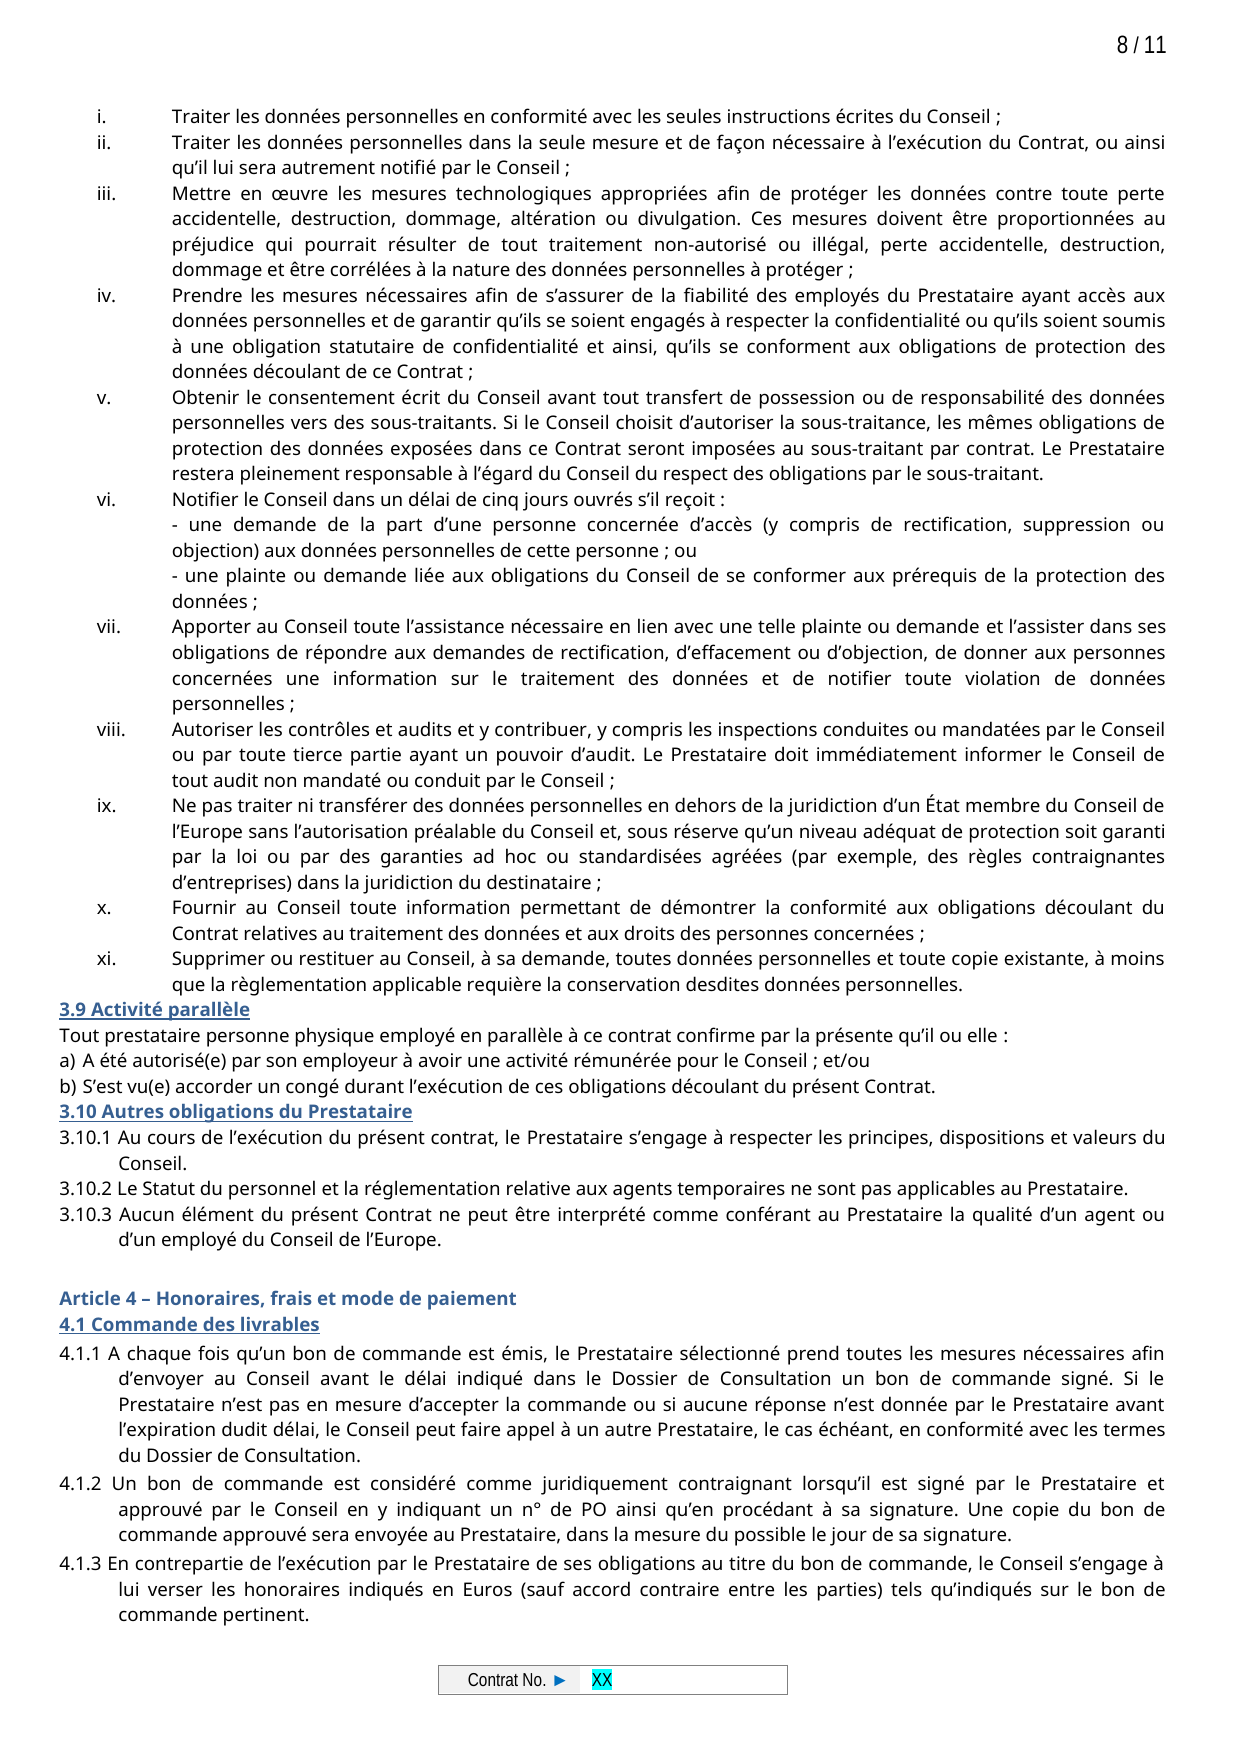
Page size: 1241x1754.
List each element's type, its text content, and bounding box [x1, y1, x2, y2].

list Supprimer ou restituer au Conseil, à sa demande, toutes données personnelles et toute copie existante, à moins que la règlementation applicable requière la conservation desdites données personnelles. [97, 946, 1166, 997]
list Notifier le Conseil dans un délai de cinq jours ouvrés s’il reçoit : - une demande de la part d’une personne concernée d’accès (y compris de rectification, suppression ou objection) aux données personnelles de cette personne ; ou - une plainte ou demande liée aux obligations du Conseil de se conformer aux prérequis de la protection des données ; [97, 486, 1166, 614]
list 3.9 Activité parallèle [59, 997, 1166, 1022]
text 4.1.2 Un bon de commande est considéré comme juridiquement contraignant lorsqu’il est signé par le Prestataire et approuvé par le Conseil en y indiquant un n° de PO ainsi qu’en procédant à sa signature. Une copie du bon de commande approuvé sera envoyée au Prestataire, dans la mesure du possible le jour de sa signature. [59, 1471, 1166, 1547]
list Obtenir le consentement écrit du Conseil avant tout transfert de possession ou de responsabilité des données personnelles vers des sous-traitants. Si le Conseil choisit d’autoriser la sous-traitance, les mêmes obligations de protection des données exposées dans ce Contrat seront imposées au sous-traitant par contrat. Le Prestataire restera pleinement responsable à l’égard du Conseil du respect des obligations par le sous-traitant. [97, 384, 1166, 486]
text 4.1.3 En contrepartie de l’exécution par le Prestataire de ses obligations au titre du bon de commande, le Conseil s’engage à lui verser les honoraires indiqués en Euros (sauf accord contraire entre les parties) tels qu’indiqués sur le bon de commande pertinent. [59, 1550, 1166, 1627]
text Article 4 – Honoraires, frais et mode de paiement [59, 1286, 1166, 1311]
text 4.1 Commande des livrables [59, 1311, 1166, 1337]
list Fournir au Conseil toute information permettant de démontrer la conformité aux obligations découlant du Contrat relatives au traitement des données et aux droits des personnes concernées ; [97, 894, 1166, 946]
list Prendre les mesures nécessaires afin de s’assurer de la fiabilité des employés du Prestataire ayant accès aux données personnelles et de garantir qu’ils se soient engagés à respecter la confidentialité ou qu’ils soient soumis à une obligation statutaire de confidentialité et ainsi, qu’ils se conforment aux obligations de protection des données découlant de ce Contrat ; [97, 282, 1166, 384]
text 3.10 Autres obligations du Prestataire [59, 1099, 1166, 1124]
text 3.10.2 Le Statut du personnel et la réglementation relative aux agents temporaires ne sont pas applicables au Prestataire. [59, 1175, 1166, 1201]
list Autoriser les contrôles et audits et y contribuer, y compris les inspections conduites ou mandatées par le Conseil ou par toute tierce partie ayant un pouvoir d’audit. Le Prestataire doit immédiatement informer le Conseil de tout audit non mandaté ou conduit par le Conseil ; [97, 716, 1166, 792]
list Traiter les données personnelles dans la seule mesure et de façon nécessaire à l’exécution du Contrat, ou ainsi qu’il lui sera autrement notifié par le Conseil ; [97, 129, 1166, 180]
list Mettre en œuvre les mesures technologiques appropriées afin de protéger les données contre toute perte accidentelle, destruction, dommage, altération ou divulgation. Ces mesures doivent être proportionnées au préjudice qui pourrait résulter de tout traitement non-autorisé ou illégal, perte accidentelle, destruction, dommage et être corrélées à la nature des données personnelles à protéger ; [97, 180, 1166, 282]
list Ne pas traiter ni transférer des données personnelles en dehors de la juridiction d’un État membre du Conseil de l’Europe sans l’autorisation préalable du Conseil et, sous réserve qu’un niveau adéquat de protection soit garanti par la loi ou par des garanties ad hoc ou standardisées agréées (par exemple, des règles contraignantes d’entreprises) dans la juridiction du destinataire ; [97, 792, 1166, 894]
text 3.10.3 Aucun élément du présent Contrat ne peut être interprété comme conférant au Prestataire la qualité d’un agent ou d’un employé du Conseil de l’Europe. [59, 1201, 1166, 1252]
list A été autorisé(e) par son employeur à avoir une activité rémunérée pour le Conseil ; et/ou [59, 1048, 1166, 1073]
text 3.10.1 Au cours de l’exécution du présent contrat, le Prestataire s’engage à respecter les principes, dispositions et valeurs du Conseil. [59, 1124, 1166, 1175]
text 4.1.1 A chaque fois qu’un bon de commande est émis, le Prestataire sélectionné prend toutes les mesures nécessaires afin d’envoyer au Conseil avant le délai indiqué dans le Dossier de Consultation un bon de commande signé. Si le Prestataire n’est pas en mesure d’accepter la commande ou si aucune réponse n’est donnée par le Prestataire avant l’expiration dudit délai, le Conseil peut faire appel à un autre Prestataire, le cas échéant, en conformité avec les termes du Dossier de Consultation. [59, 1340, 1166, 1467]
list Apporter au Conseil toute l’assistance nécessaire en lien avec une telle plainte ou demande et l’assister dans ses obligations de répondre aux demandes de rectification, d’effacement ou d’objection, de donner aux personnes concernées une information sur le traitement des données et de notifier toute violation de données personnelles ; [97, 614, 1166, 716]
list Traiter les données personnelles en conformité avec les seules instructions écrites du Conseil ; [97, 103, 1166, 129]
list Tout prestataire personne physique employé en parallèle à ce contrat confirme par la présente qu’il ou elle : [59, 1022, 1166, 1048]
list S’est vu(e) accorder un congé durant l’exécution de ces obligations découlant du présent Contrat. [59, 1073, 1166, 1099]
